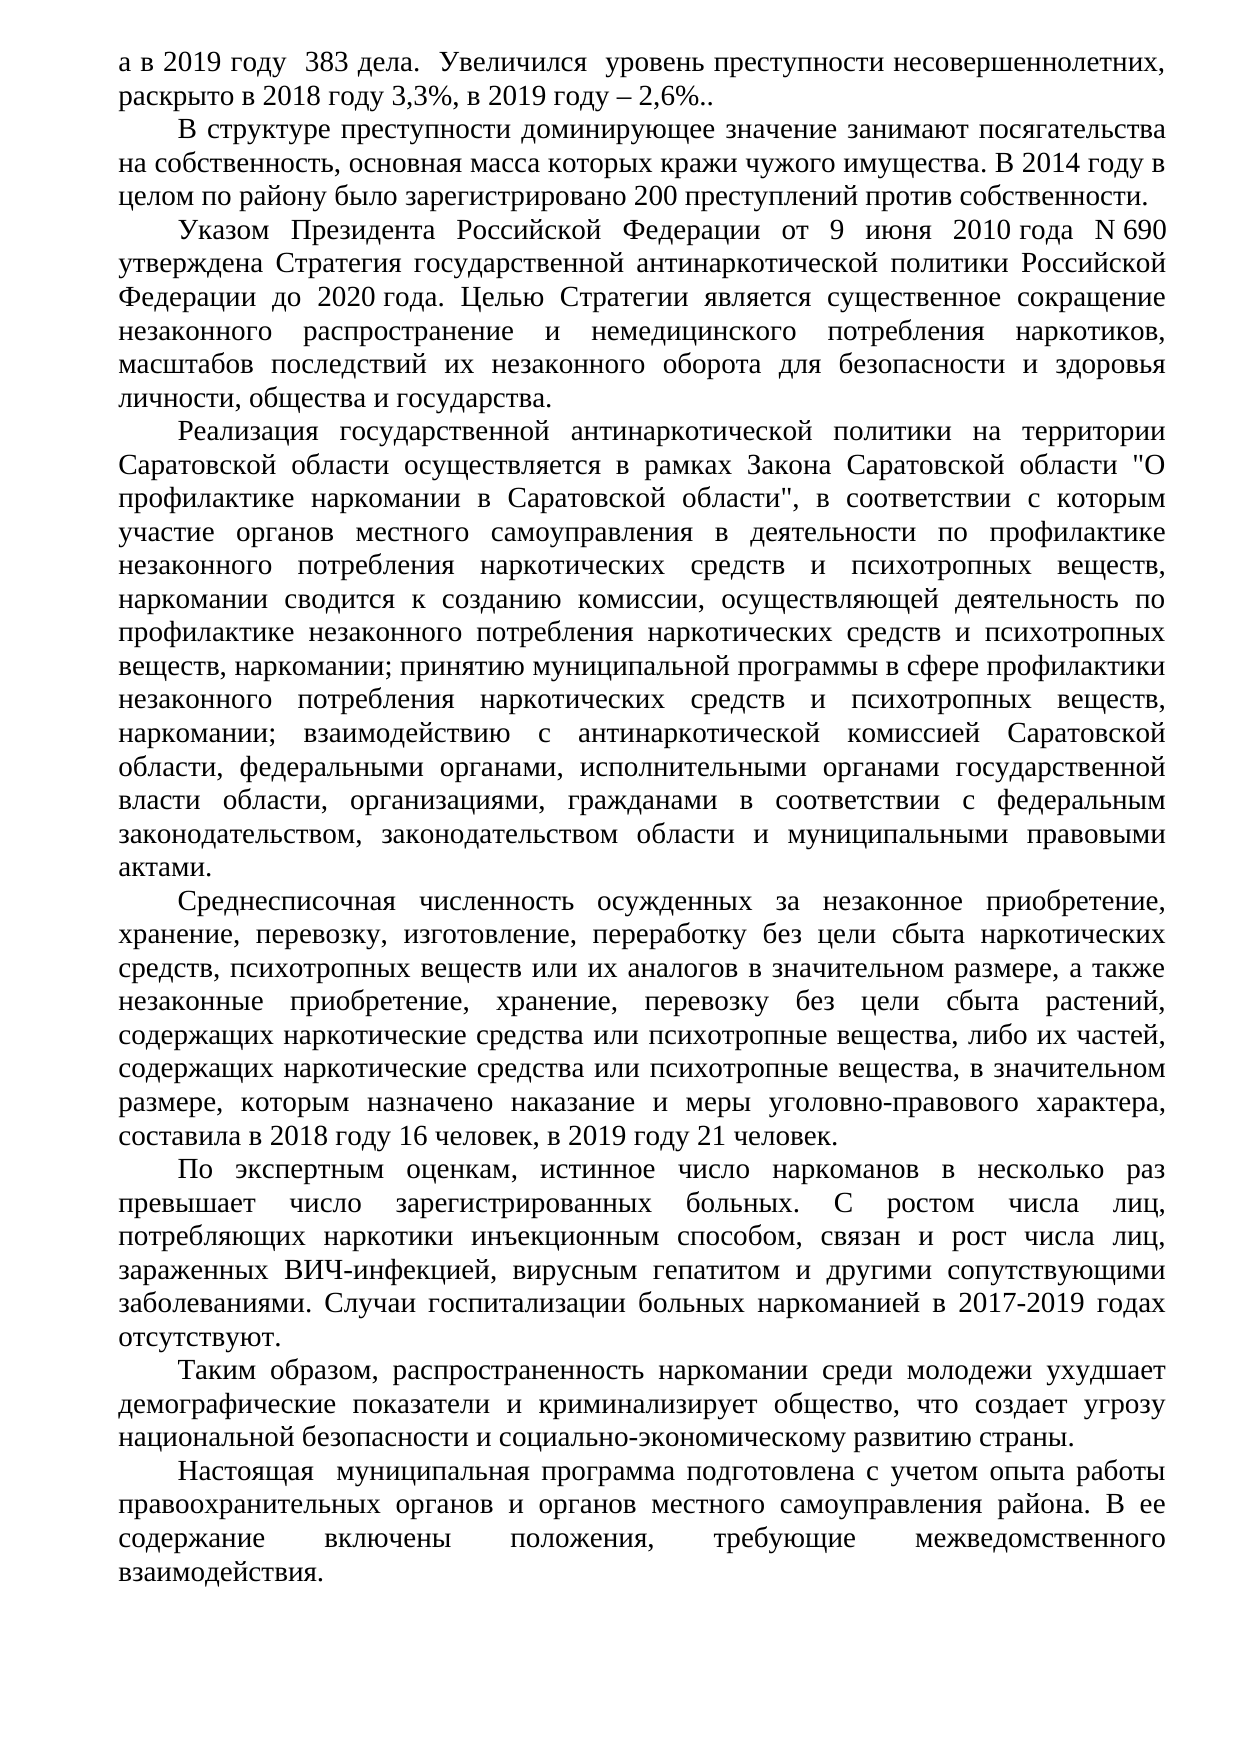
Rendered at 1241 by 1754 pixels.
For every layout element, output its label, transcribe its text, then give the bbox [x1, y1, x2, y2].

text Среднесписочная численность осужденных за незаконное приобретение, хранение, перевозку, изготовление, переработку без цели сбыта наркотических средств, психотропных веществ или их аналогов в значительном размере, а также незаконные приобретение, хранение, перевозку без цели сбыта растений, содержащих наркотические средства или психотропные вещества, либо их частей, содержащих наркотические средства или психотропные вещества, в значительном размере, которым назначено наказание и меры уголовно-правового характера, составила в 2018 году 16 человек, в 2019 году 21 человек. [118, 883, 1167, 1151]
text По экспертным оценкам, истинное число наркоманов в несколько раз превышает число зарегистрированных больных. С ростом числа лиц, потребляющих наркотики инъекционным способом, связан и рост числа лиц, зараженных ВИЧ-инфекцией, вирусным гепатитом и другими сопутствующими заболеваниями. Случаи госпитализации больных наркоманией в 2017-2019 годах отсутствуют. [118, 1151, 1167, 1352]
text Настоящая муниципальная программа подготовлена с учетом опыта работы правоохранительных органов и органов местного самоуправления района. В ее содержание включены положения, требующие межведомственного взаимодействия. [118, 1453, 1167, 1587]
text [118, 44, 1167, 111]
text В структуре преступности доминирующее значение занимают посягательства на собственность, основная масса которых кражи чужого имущества. В 2014 году в целом по району было зарегистрировано 200 преступлений против собственности. [118, 111, 1167, 212]
text Указом Президента Российской Федерации от 9 июня 2010 года N 690 утверждена Стратегия государственной антинаркотической политики Российской Федерации до 2020 года. Целью Стратегии является существенное сокращение незаконного распространение и немедицинского потребления наркотиков, масштабов последствий их незаконного оборота для безопасности и здоровья личности, общества и государства. [118, 212, 1167, 413]
text Реализация государственной антинаркотической политики на территории Саратовской области осуществляется в рамках Закона Саратовской области "О профилактике наркомании в Саратовской области", в соответствии с которым участие органов местного самоуправления в деятельности по профилактике незаконного потребления наркотических средств и психотропных веществ, наркомании сводится к созданию комиссии, осуществляющей деятельность по профилактике незаконного потребления наркотических средств и психотропных веществ, наркомании; принятию муниципальной программы в сфере профилактики незаконного потребления наркотических средств и психотропных веществ, наркомании; взаимодействию с антинаркотической комиссией Саратовской области, федеральными органами, исполнительными органами государственной власти области, организациями, гражданами в соответствии с федеральным законодательством, законодательством области и муниципальными правовыми актами. [118, 413, 1167, 883]
text Таким образом, распространенность наркомании среди молодежи ухудшает демографические показатели и криминализирует общество, что создает угрозу национальной безопасности и социально-экономическому развитию страны. [118, 1352, 1167, 1453]
